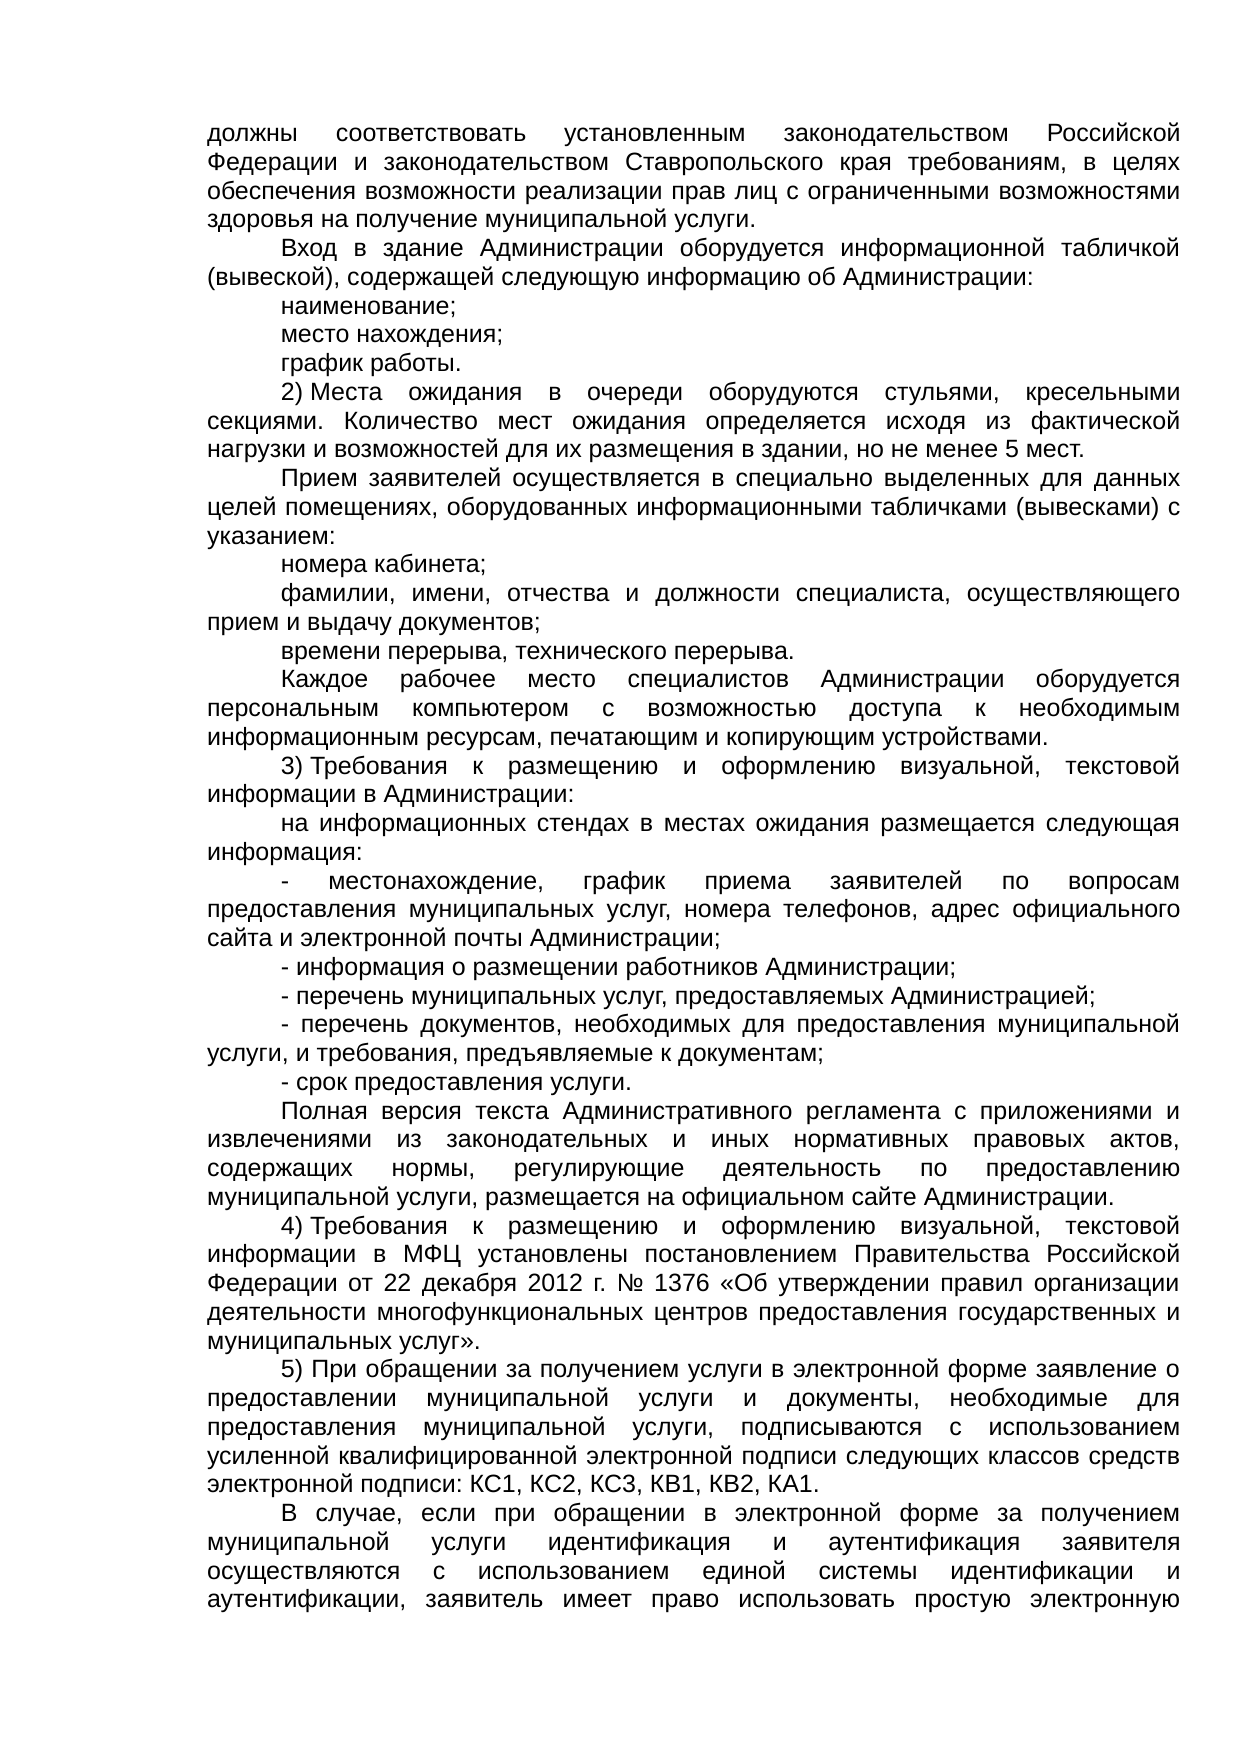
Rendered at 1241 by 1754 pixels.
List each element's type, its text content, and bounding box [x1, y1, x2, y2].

text 2) Места ожидания в очереди оборудуются стульями, кресельными секциями. Количество мест ожидания определяется исходя из фактической нагрузки и возможностей для их размещения в здании, но не менее 5 мест. [207, 377, 1181, 463]
text 3) Требования к размещению и оформлению визуальной, текстовой информации в Администрации: [207, 751, 1181, 808]
text - перечень муниципальных услуг, предоставляемых Администрацией; [207, 981, 1181, 1009]
text график работы. [207, 348, 1181, 377]
text - местонахождение, график приема заявителей по вопросам предоставления муниципальных услуг, номера телефонов, адрес официального сайта и электронной почты Администрации; [207, 866, 1181, 952]
text времени перерыва, технического перерыва. [207, 636, 1181, 664]
text - срок предоставления услуги. [207, 1067, 1181, 1096]
text 5) При обращении за получением услуги в электронной форме заявление о предоставлении муниципальной услуги и документы, необходимые для предоставления муниципальной услуги, подписываются с использованием усиленной квалифицированной электронной подписи следующих классов средств электронной подписи: КС1, КС2, КС3, КВ1, КВ2, КА1. [207, 1354, 1181, 1498]
text - информация о размещении работников Администрации; [207, 952, 1181, 981]
text - перечень документов, необходимых для предоставления муниципальной услуги, и требования, предъявляемые к документам; [207, 1009, 1181, 1067]
text фамилии, имени, отчества и должности специалиста, осуществляющего прием и выдачу документов; [207, 578, 1181, 636]
text номера кабинета; [207, 549, 1181, 578]
text 4) Требования к размещению и оформлению визуальной, текстовой информации в МФЦ установлены постановлением Правительства Российской Федерации от 22 декабря 2012 г. № 1376 «Об утверждении правил организации деятельности многофункциональных центров предоставления государственных и муниципальных услуг». [207, 1211, 1181, 1354]
text на информационных стендах в местах ожидания размещается следующая информация: [207, 808, 1181, 866]
text наименование; [207, 291, 1181, 319]
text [207, 118, 1181, 233]
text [207, 1498, 1181, 1613]
text Каждое рабочее место специалистов Администрации оборудуется персональным компьютером с возможностью доступа к необходимым информационным ресурсам, печатающим и копирующим устройствами. [207, 664, 1181, 751]
text Прием заявителей осуществляется в специально выделенных для данных целей помещениях, оборудованных информационными табличками (вывесками) с указанием: [207, 463, 1181, 549]
text место нахождения; [207, 319, 1181, 348]
text Вход в здание Администрации оборудуется информационной табличкой (вывеской), содержащей следующую информацию об Администрации: [207, 233, 1181, 291]
text Полная версия текста Административного регламента с приложениями и извлечениями из законодательных и иных нормативных правовых актов, содержащих нормы, регулирующие деятельность по предоставлению муниципальной услуги, размещается на официальном сайте Администрации. [207, 1096, 1181, 1211]
